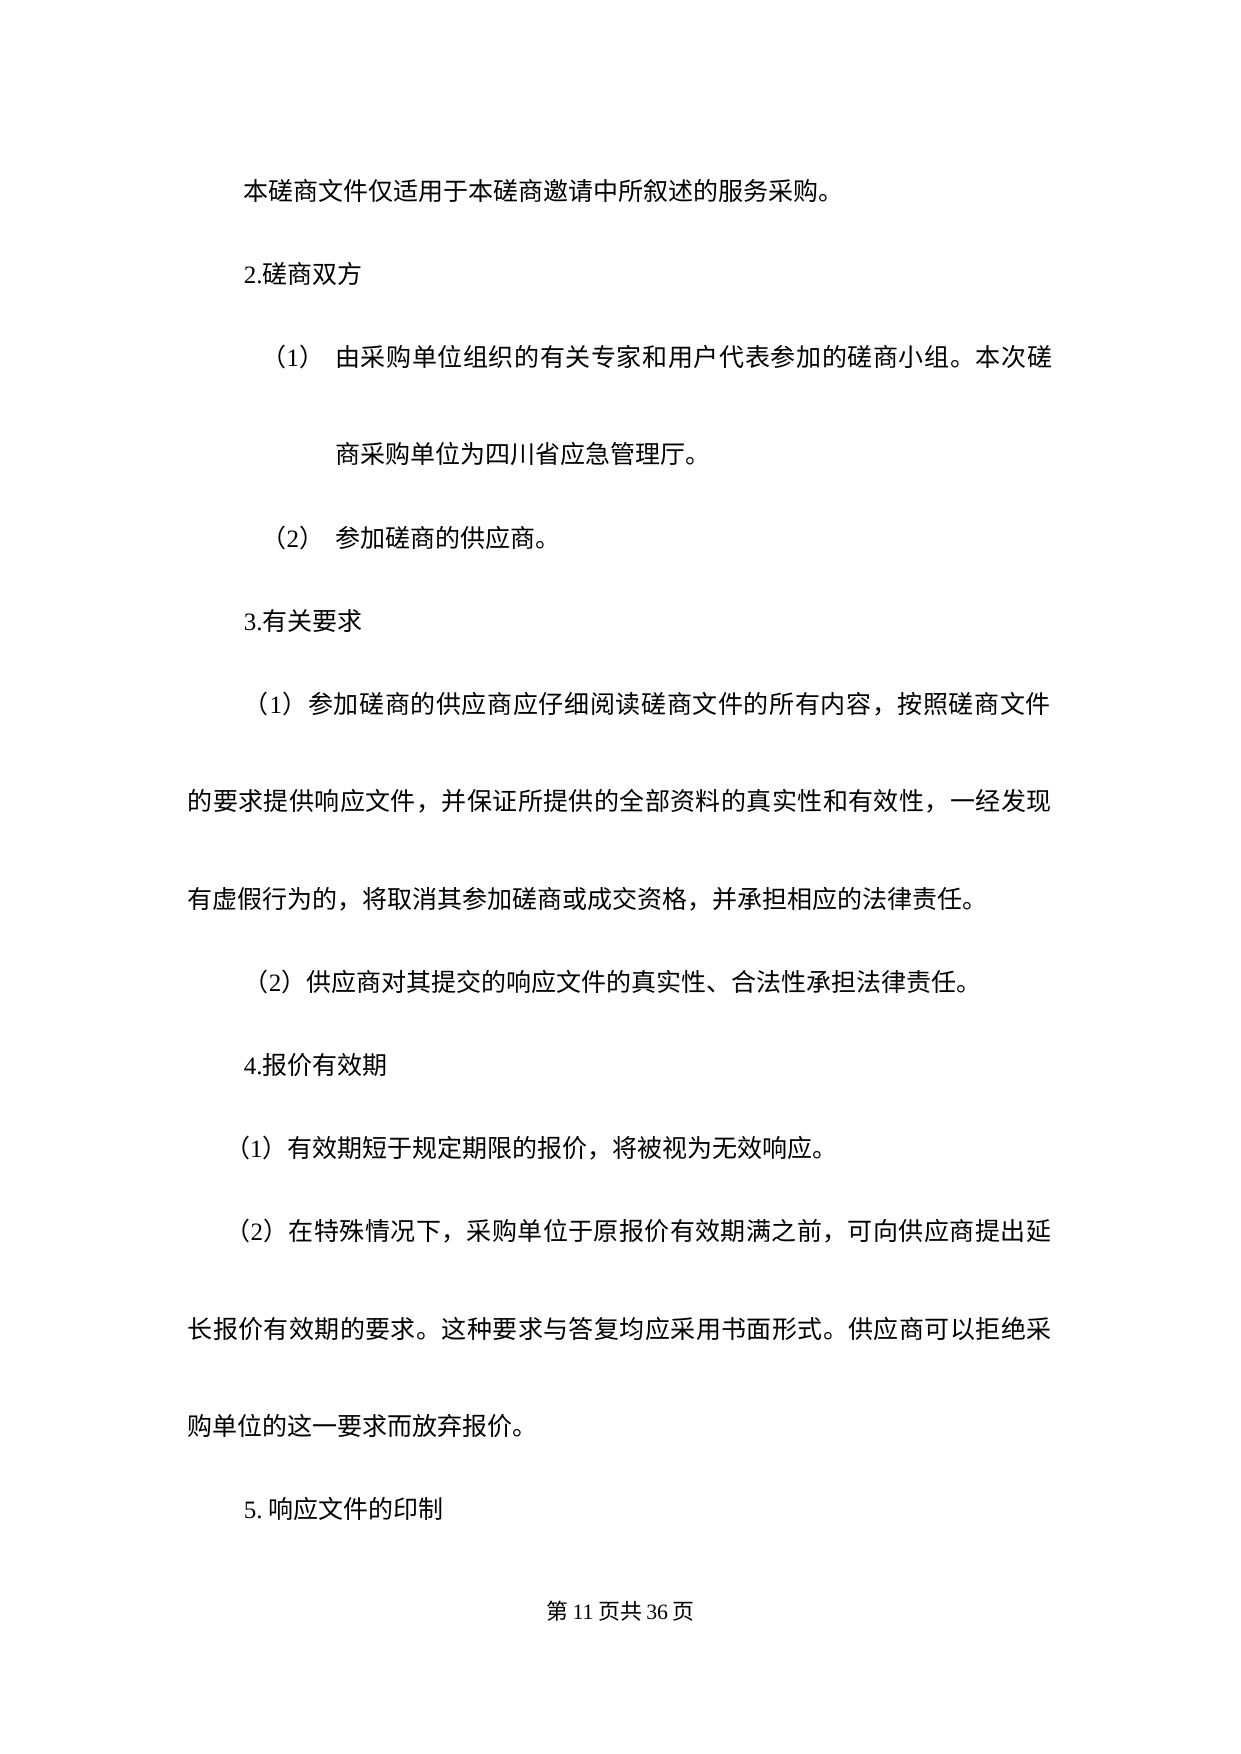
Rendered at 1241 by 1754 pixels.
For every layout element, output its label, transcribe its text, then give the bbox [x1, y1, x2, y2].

text 4.报价有效期 [187, 1031, 1053, 1096]
text （1）参加磋商的供应商应仔细阅读磋商文件的所有内容，按照磋商文件的要求提供响应文件，并保证所提供的全部资料的真实性和有效性，一经发现有虚假行为的，将取消其参加磋商或成交资格，并承担相应的法律责任。 [187, 670, 1053, 930]
list 参加磋商的供应商。 [261, 504, 1053, 569]
text 本磋商文件仅适用于本磋商邀请中所叙述的服务采购。 [187, 157, 1053, 222]
text 2.磋商双方 [187, 240, 1053, 305]
text 3.有关要求 [187, 587, 1053, 652]
text （2）在特殊情况下，采购单位于原报价有效期满之前，可向供应商提出延长报价有效期的要求。这种要求与答复均应采用书面形式。供应商可以拒绝采购单位的这一要求而放弃报价。 [187, 1197, 1053, 1457]
text （1）有效期短于规定期限的报价，将被视为无效响应。 [187, 1114, 1053, 1179]
text 5. 响应文件的印制 [225, 1476, 1053, 1541]
list 由采购单位组织的有关专家和用户代表参加的磋商小组。本次磋商采购单位为四川省应急管理厅。 [261, 323, 1053, 486]
text （2）供应商对其提交的响应文件的真实性、合法性承担法律责任。 [187, 948, 1053, 1013]
